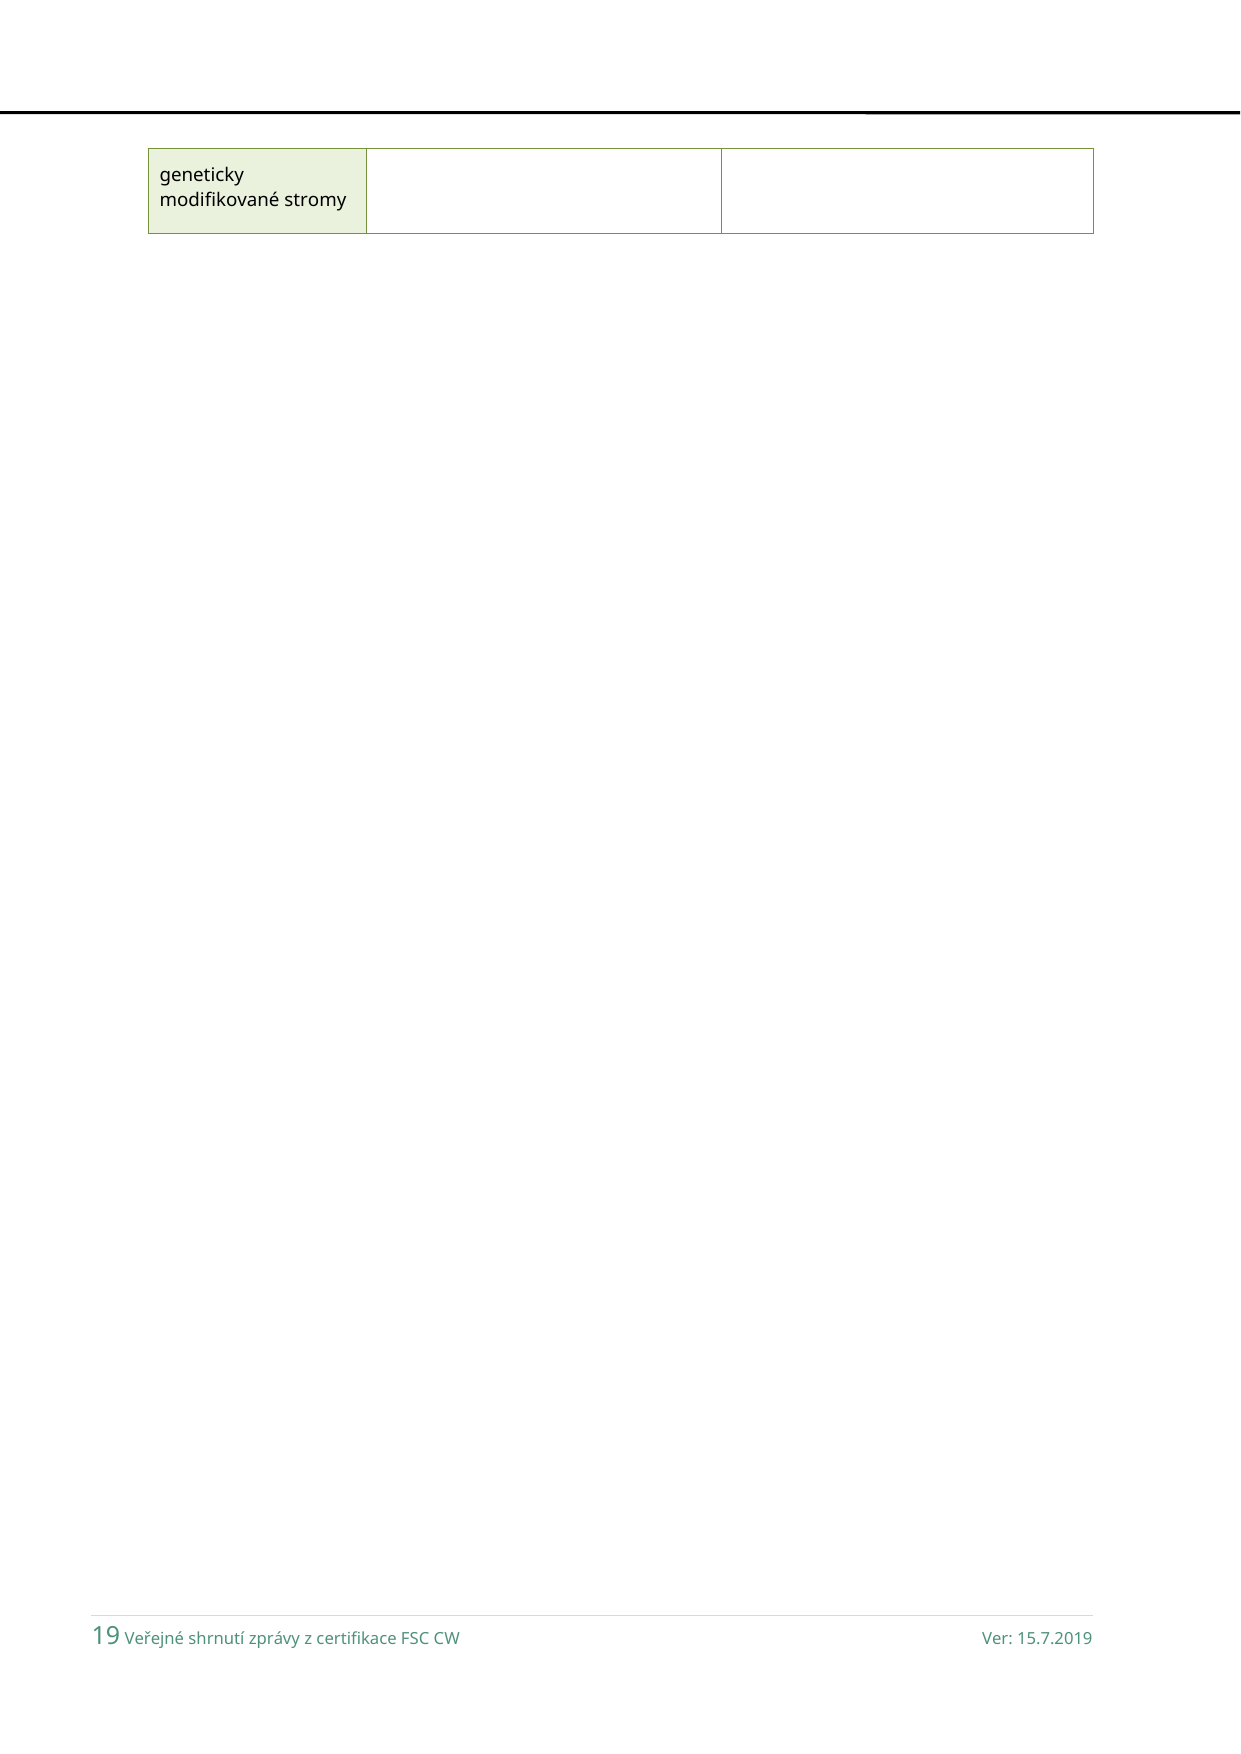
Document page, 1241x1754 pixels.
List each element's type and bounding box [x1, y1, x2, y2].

table_cell [367, 149, 721, 233]
table_cell [722, 149, 1093, 233]
table_cell [149, 149, 366, 233]
